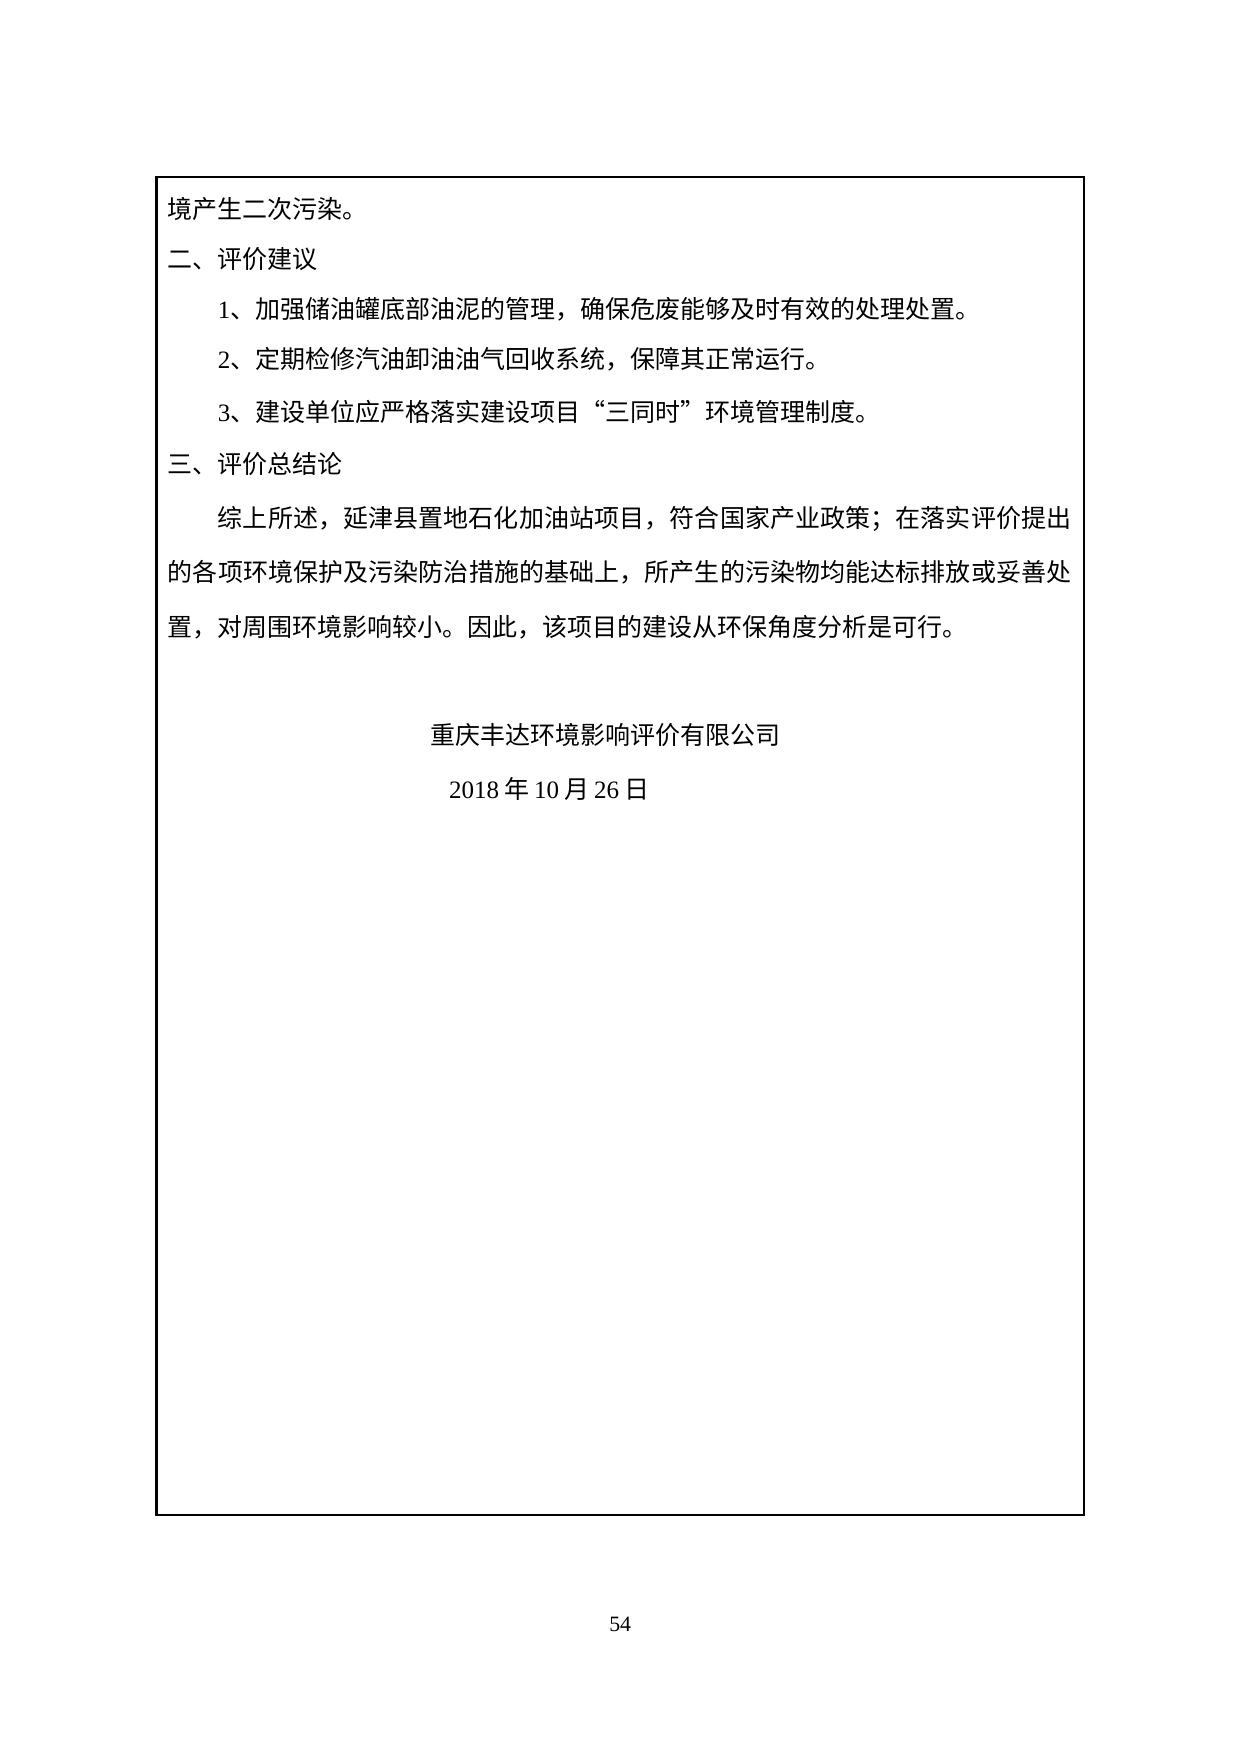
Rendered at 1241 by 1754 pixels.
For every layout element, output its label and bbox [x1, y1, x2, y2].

table_header [158, 178, 1083, 1513]
